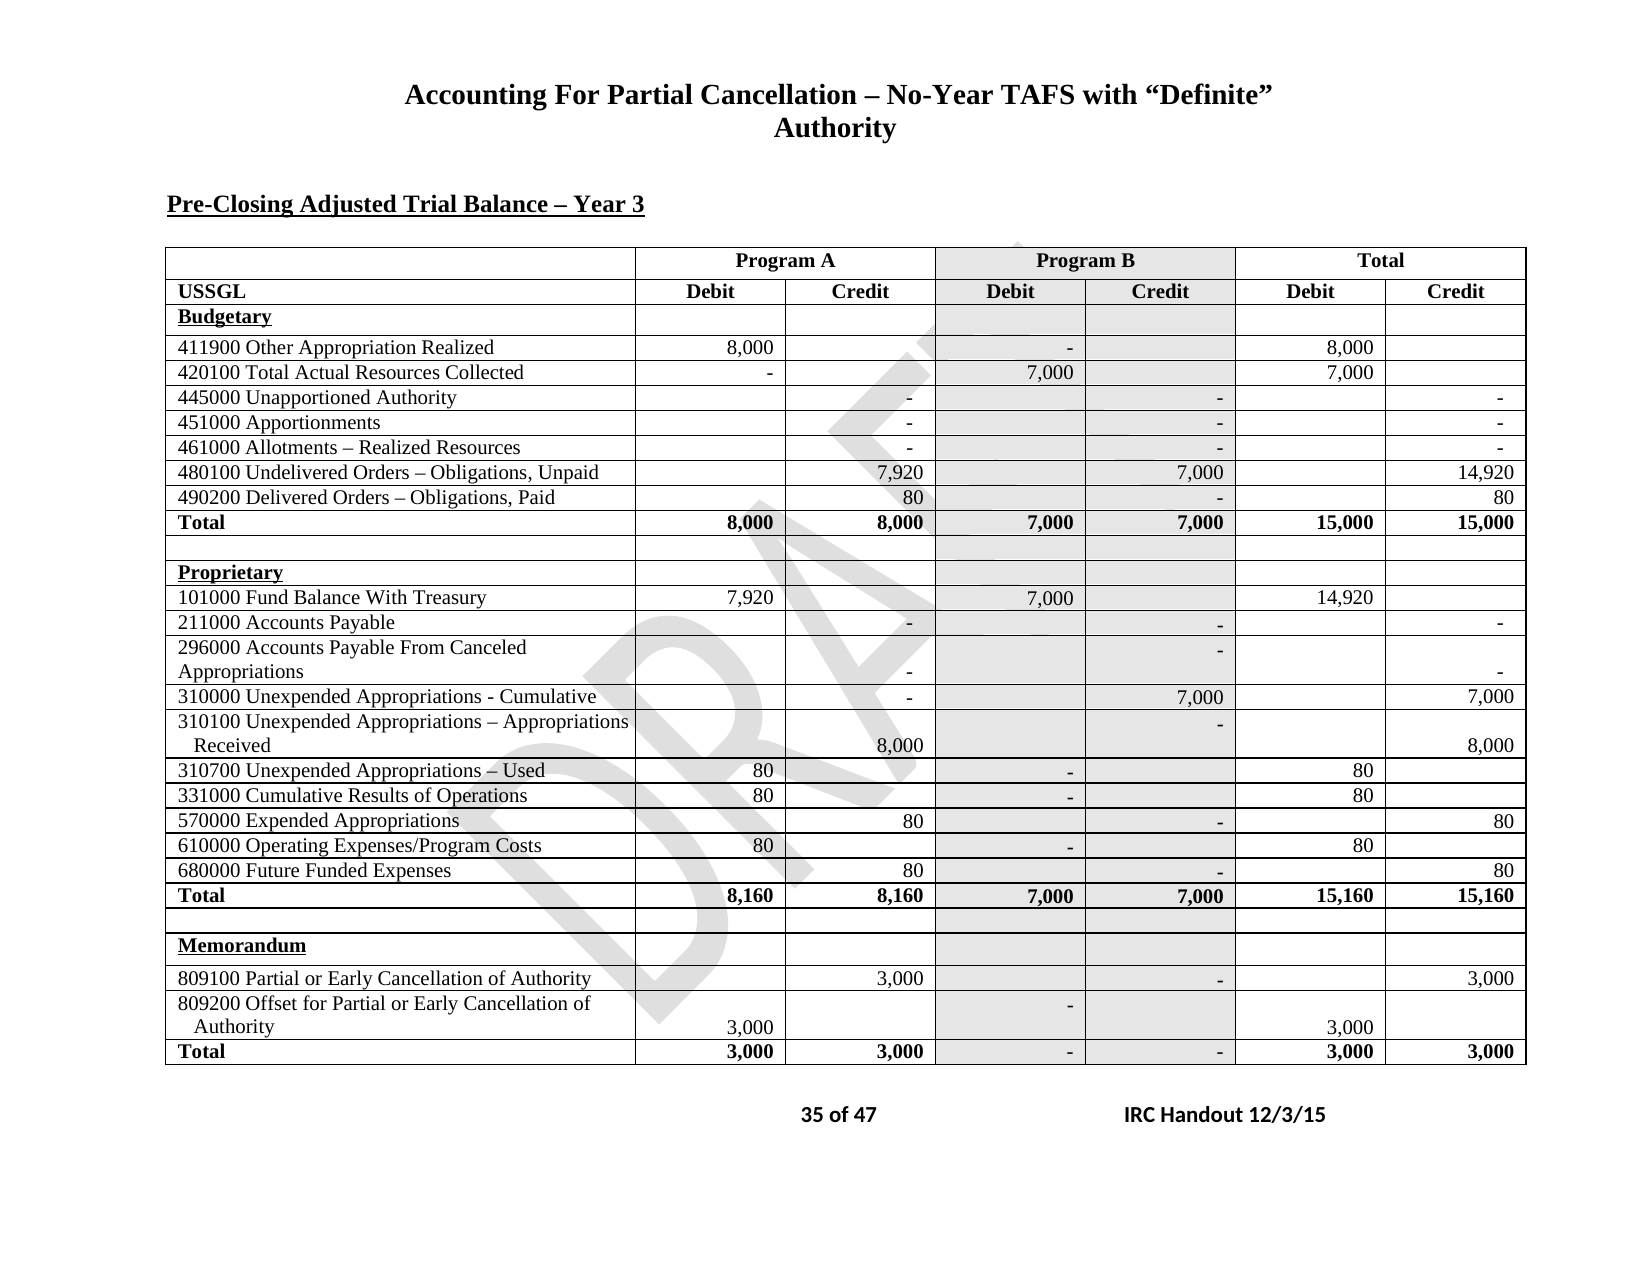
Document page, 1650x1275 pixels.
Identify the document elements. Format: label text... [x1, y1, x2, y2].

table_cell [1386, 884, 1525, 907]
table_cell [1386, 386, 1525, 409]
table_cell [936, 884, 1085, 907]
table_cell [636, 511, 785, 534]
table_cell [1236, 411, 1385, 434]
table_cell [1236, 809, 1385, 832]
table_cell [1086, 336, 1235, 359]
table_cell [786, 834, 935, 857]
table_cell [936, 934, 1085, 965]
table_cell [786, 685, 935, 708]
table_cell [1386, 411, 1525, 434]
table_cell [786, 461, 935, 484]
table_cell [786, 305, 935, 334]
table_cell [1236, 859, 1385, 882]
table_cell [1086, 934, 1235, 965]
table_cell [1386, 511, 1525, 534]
subtitle Pre-Closing Adjusted Trial Balance – Year 3 [167, 189, 1510, 218]
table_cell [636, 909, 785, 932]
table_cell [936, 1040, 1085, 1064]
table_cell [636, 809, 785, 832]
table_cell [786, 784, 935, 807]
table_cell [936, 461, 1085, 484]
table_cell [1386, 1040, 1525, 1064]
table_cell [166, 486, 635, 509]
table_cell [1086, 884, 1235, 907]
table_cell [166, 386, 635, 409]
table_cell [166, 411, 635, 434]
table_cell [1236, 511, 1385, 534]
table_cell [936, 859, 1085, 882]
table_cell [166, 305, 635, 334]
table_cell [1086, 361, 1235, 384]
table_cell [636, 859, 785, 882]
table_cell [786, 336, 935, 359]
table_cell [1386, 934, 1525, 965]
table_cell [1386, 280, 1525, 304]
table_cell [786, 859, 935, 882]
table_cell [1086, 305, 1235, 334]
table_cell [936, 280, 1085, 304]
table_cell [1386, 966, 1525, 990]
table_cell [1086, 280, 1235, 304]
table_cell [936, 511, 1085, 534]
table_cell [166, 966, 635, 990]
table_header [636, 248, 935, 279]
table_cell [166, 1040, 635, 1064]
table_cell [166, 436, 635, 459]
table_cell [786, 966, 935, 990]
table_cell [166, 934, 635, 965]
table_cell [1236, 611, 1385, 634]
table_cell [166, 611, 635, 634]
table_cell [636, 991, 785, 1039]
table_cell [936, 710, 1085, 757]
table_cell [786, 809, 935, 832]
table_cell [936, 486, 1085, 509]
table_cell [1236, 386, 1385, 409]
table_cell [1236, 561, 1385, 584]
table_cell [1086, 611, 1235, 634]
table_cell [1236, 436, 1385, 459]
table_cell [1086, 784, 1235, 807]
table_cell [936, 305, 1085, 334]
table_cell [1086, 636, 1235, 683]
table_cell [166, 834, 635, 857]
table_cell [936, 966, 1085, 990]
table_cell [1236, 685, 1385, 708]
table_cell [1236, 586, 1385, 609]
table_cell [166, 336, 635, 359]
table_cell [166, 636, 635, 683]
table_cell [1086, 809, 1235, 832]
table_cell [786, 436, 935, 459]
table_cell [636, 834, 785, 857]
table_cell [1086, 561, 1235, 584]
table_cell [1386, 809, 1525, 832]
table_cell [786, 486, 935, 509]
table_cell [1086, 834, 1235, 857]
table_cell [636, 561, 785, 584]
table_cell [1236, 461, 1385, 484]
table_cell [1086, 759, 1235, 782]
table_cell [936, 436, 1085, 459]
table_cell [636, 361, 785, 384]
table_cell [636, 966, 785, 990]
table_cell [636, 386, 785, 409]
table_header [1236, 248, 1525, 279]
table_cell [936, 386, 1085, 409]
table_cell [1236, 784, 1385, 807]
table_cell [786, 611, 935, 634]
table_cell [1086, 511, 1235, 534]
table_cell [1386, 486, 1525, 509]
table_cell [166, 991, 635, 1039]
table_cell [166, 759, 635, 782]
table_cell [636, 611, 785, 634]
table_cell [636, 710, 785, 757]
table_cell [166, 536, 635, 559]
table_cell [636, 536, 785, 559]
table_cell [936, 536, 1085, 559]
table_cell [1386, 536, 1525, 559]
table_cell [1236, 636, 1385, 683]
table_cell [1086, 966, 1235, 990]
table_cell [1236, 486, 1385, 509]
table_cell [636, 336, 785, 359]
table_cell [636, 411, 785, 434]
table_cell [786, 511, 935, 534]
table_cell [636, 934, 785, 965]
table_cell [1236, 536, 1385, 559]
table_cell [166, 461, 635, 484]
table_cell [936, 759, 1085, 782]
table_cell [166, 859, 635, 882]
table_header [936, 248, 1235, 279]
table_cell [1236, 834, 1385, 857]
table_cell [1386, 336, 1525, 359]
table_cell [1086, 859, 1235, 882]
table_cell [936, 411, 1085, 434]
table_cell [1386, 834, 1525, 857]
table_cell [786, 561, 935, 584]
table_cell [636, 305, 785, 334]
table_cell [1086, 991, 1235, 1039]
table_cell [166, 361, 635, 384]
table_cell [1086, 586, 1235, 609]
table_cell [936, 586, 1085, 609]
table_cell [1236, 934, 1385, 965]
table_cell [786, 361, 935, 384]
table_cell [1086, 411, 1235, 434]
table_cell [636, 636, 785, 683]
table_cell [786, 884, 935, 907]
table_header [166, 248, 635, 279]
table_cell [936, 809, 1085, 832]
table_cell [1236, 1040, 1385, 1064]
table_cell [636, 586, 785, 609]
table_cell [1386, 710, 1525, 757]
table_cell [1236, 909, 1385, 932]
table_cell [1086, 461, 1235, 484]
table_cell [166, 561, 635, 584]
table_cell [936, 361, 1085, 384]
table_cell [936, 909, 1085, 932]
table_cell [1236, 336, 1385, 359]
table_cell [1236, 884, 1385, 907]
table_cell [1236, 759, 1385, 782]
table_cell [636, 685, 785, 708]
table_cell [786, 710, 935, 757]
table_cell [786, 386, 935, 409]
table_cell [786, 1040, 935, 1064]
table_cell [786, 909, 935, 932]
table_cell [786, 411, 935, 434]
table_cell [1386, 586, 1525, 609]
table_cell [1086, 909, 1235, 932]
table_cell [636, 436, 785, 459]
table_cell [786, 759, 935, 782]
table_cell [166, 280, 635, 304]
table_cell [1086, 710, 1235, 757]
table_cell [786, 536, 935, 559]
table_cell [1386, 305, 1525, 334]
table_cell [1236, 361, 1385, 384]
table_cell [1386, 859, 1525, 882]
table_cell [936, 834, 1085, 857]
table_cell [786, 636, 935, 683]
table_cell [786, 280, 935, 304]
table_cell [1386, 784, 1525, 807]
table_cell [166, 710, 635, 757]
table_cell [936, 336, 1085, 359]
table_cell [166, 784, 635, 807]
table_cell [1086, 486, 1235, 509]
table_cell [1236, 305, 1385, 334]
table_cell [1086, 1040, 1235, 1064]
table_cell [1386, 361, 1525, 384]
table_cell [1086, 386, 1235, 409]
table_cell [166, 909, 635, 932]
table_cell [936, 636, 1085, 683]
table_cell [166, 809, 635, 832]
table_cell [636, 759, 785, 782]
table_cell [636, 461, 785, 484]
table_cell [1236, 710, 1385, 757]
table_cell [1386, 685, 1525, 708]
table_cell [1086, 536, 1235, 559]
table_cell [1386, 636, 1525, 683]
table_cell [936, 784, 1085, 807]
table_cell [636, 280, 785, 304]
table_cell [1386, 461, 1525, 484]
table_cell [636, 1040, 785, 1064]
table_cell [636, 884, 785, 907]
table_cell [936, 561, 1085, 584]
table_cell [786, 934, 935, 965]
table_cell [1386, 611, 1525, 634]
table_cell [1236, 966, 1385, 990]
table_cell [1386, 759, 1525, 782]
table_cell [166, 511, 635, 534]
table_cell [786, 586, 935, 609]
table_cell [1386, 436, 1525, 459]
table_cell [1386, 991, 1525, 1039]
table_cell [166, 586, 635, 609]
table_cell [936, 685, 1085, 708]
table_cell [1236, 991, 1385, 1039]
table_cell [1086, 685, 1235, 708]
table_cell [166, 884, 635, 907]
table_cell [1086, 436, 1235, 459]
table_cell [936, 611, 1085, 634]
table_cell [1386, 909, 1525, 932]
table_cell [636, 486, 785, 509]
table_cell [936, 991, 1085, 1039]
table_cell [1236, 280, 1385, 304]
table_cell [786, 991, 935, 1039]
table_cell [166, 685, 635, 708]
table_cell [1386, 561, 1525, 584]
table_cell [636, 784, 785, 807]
